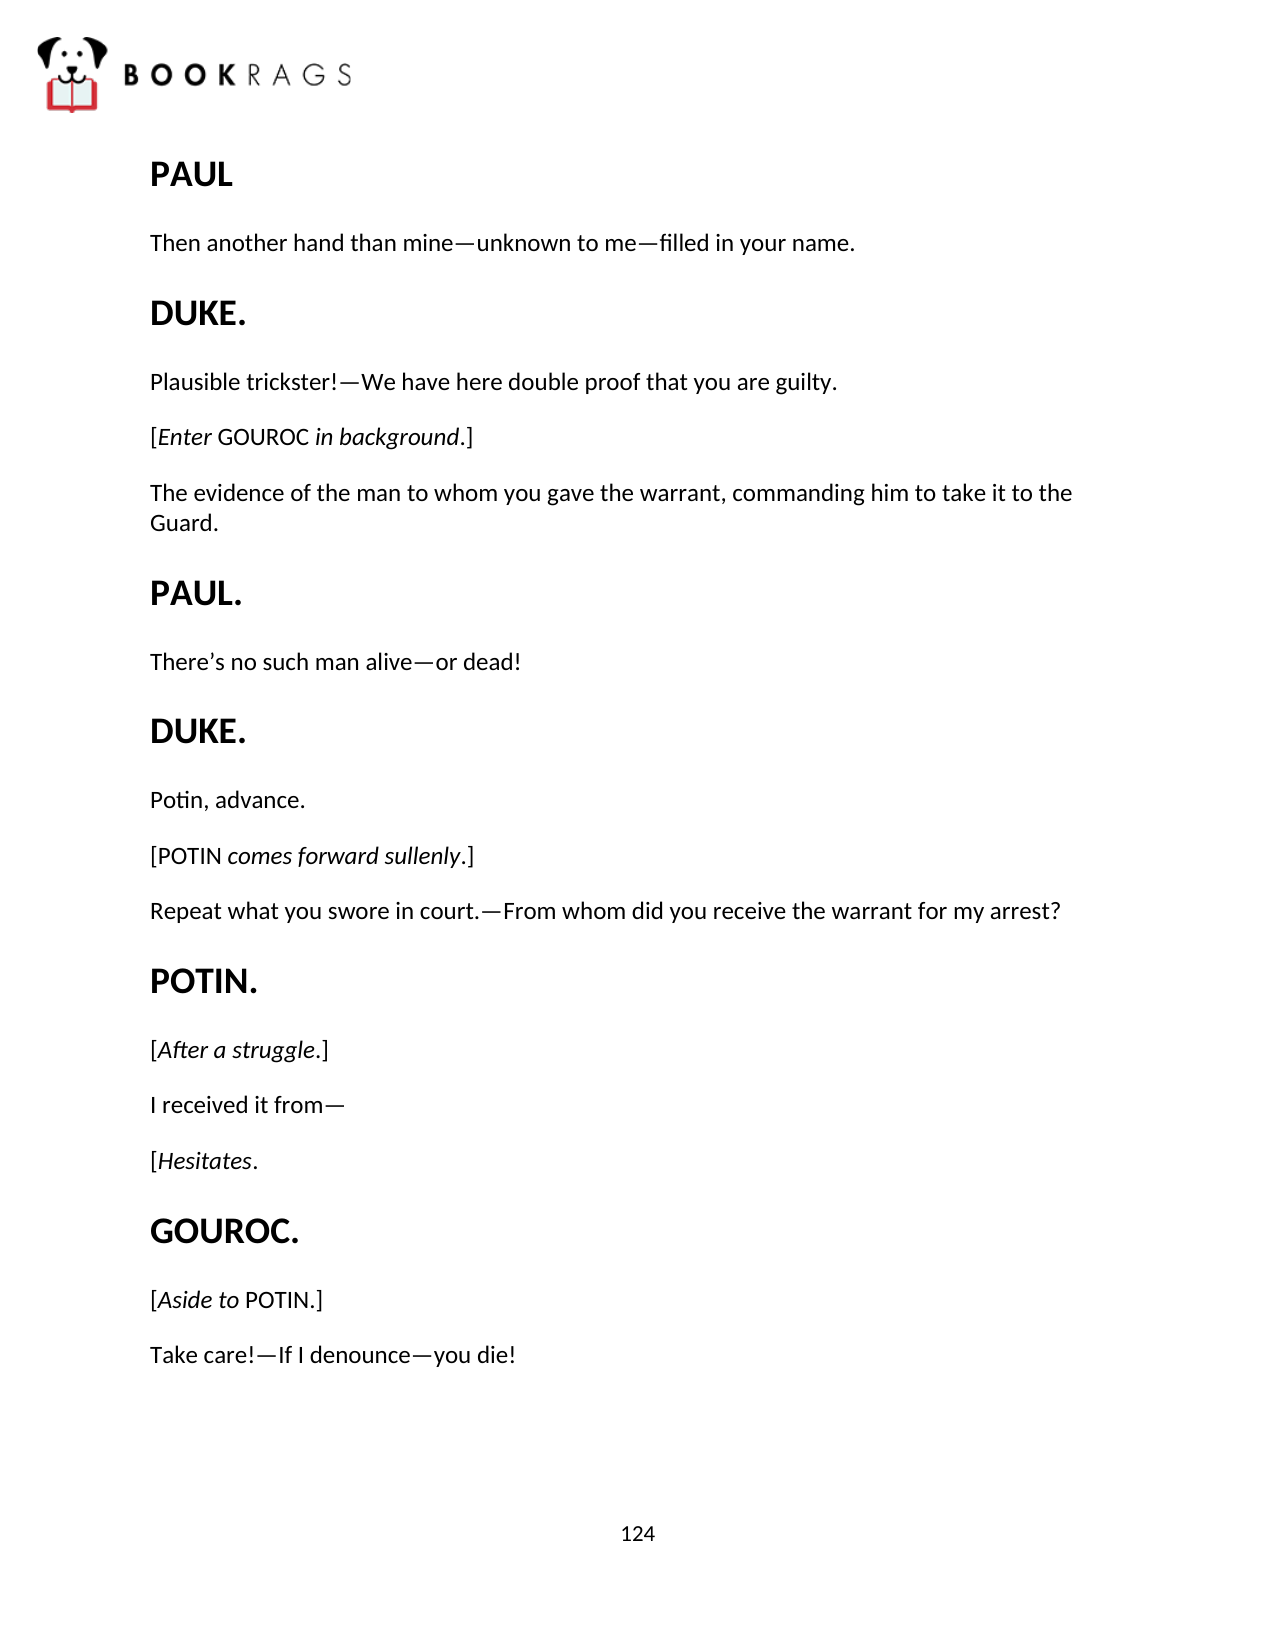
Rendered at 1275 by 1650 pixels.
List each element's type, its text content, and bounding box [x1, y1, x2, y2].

text The evidence of the man to whom you gave the warrant, commanding him to take it to the Guard. [150, 477, 1125, 538]
text DUKE. [150, 289, 1125, 334]
text Take care!—­If I denounce—­you die! [150, 1339, 1125, 1370]
text PAUL. [150, 569, 1125, 615]
text [Hesitates. [150, 1145, 1125, 1176]
text PAUL [150, 150, 1125, 196]
text [POTIN comes forward sullenly.] [150, 840, 1125, 871]
text Repeat what you swore in court.—­From whom did you receive the warrant for my arrest? [150, 896, 1125, 926]
picture [37, 37, 351, 113]
text [Enter GOUROC in background.] [150, 421, 1125, 452]
text DUKE. [150, 707, 1125, 753]
text [After a struggle.] [150, 1034, 1125, 1065]
text Potin, advance. [150, 784, 1125, 815]
text [Aside to POTIN.] [150, 1284, 1125, 1314]
text GOUROC. [150, 1207, 1125, 1253]
text Then another hand than mine—­unknown to me—­filled in your name. [150, 227, 1125, 257]
text I received it from—­ [150, 1090, 1125, 1120]
text POTIN. [150, 957, 1125, 1003]
text There’s no such man alive—­or dead! [150, 646, 1125, 676]
text Plausible trickster!—­We have here double proof that you are guilty. [150, 366, 1125, 396]
